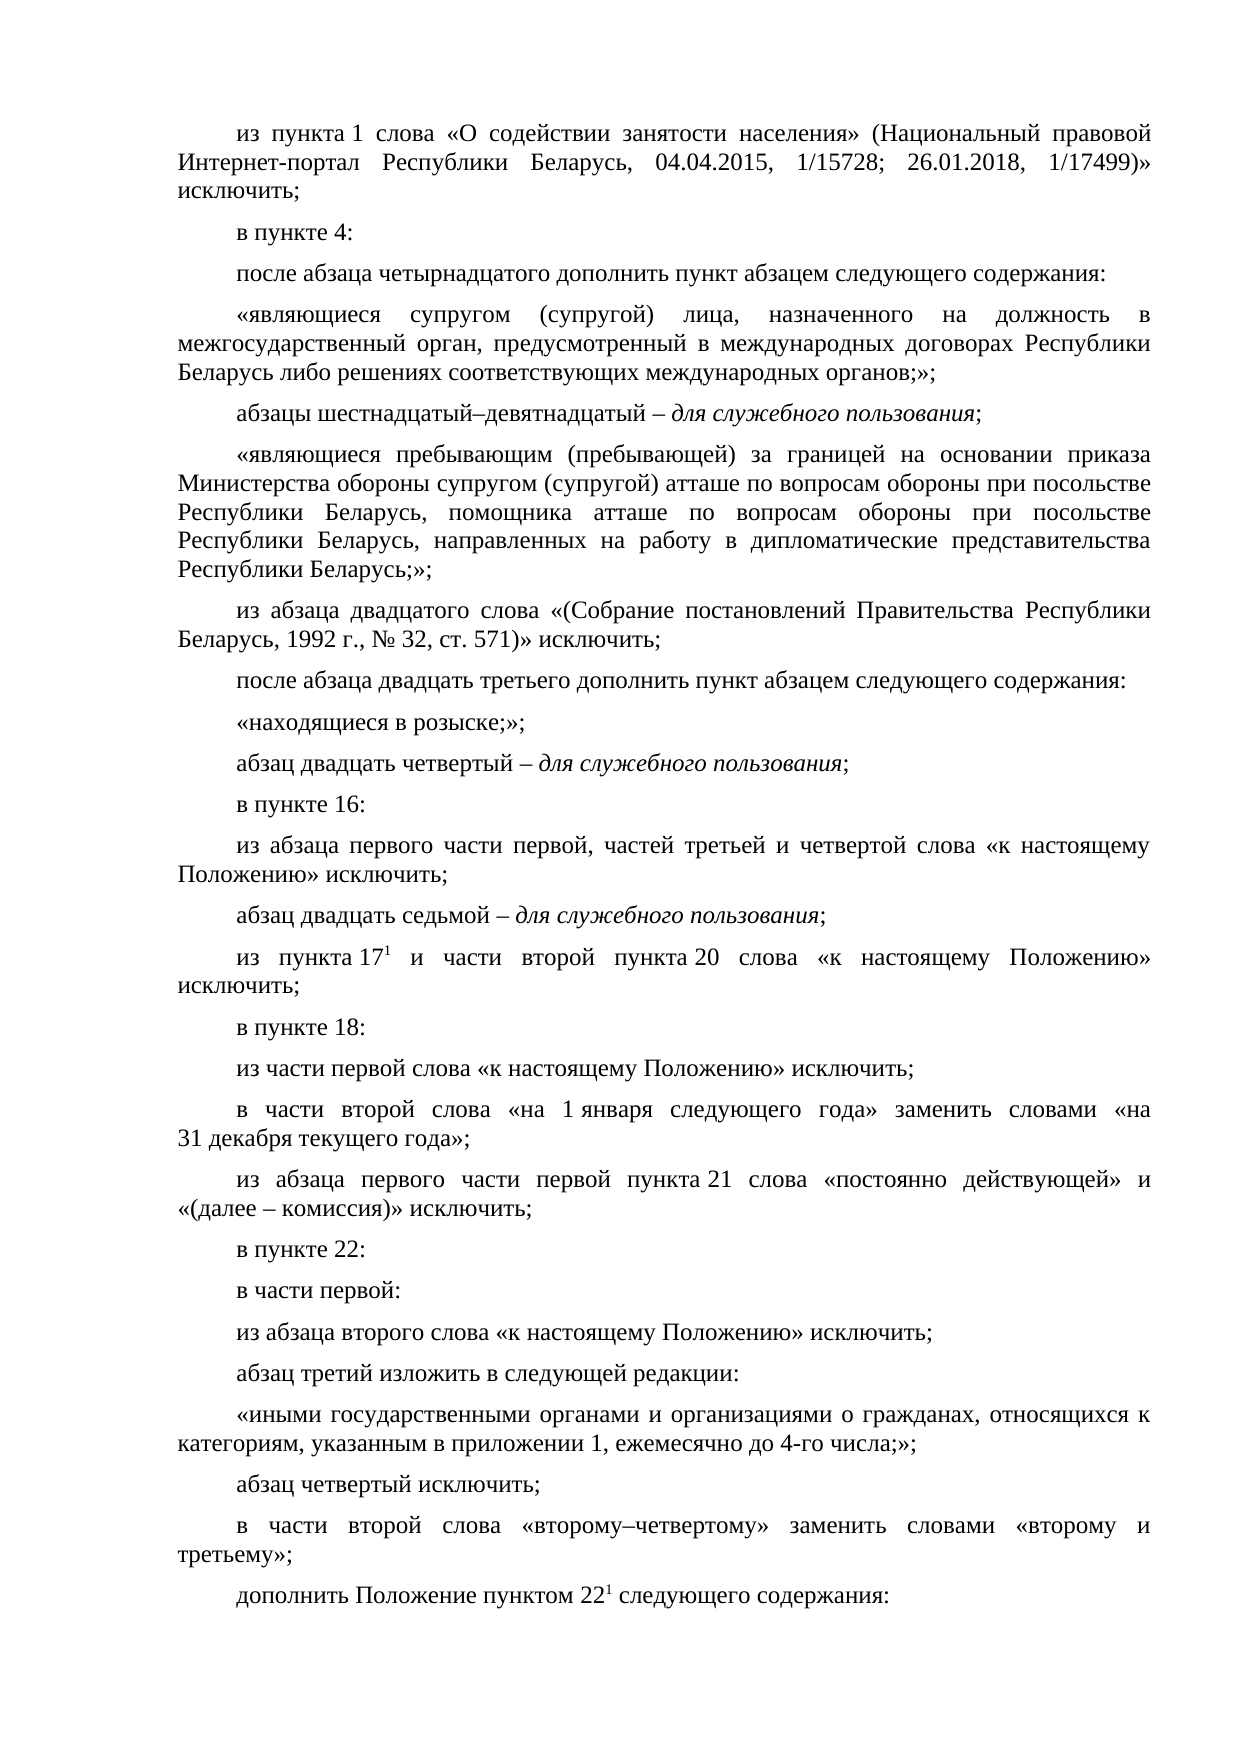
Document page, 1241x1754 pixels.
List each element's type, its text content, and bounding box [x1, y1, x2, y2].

text в части второй слова «на 1 января следующего года» заменить словами «на 31 декабря текущего года»; [177, 1094, 1152, 1152]
text абзацы шестнадцатый–девятнадцатый – для служебного пользования; [177, 398, 1152, 427]
text в пункте 16: [177, 789, 1152, 818]
text в пункте 4: [177, 217, 1152, 246]
text из абзаца второго слова «к настоящему Положению» исключить; [177, 1317, 1152, 1346]
text «иными государственными органами и организациями о гражданах, относящихся к категориям, указанным в приложении 1, ежемесячно до 4-го числа;»; [177, 1399, 1152, 1457]
text из пункта 171 и части второй пункта 20 слова «к настоящему Положению» исключить; [177, 942, 1152, 999]
text после абзаца четырнадцатого дополнить пункт абзацем следующего содержания: [177, 258, 1152, 287]
text «находящиеся в розыске;»; [177, 707, 1152, 736]
text из абзаца первого части первой, частей третьей и четвертой слова «к настоящему Положению» исключить; [177, 831, 1152, 888]
text абзац четвертый исключить; [177, 1469, 1152, 1498]
text из пункта 1 слова «О содействии занятости населения» (Национальный правовой Интернет-портал Республики Беларусь, 04.04.2015, 1/15728; 26.01.2018, 1/17499)» исключить; [177, 118, 1152, 204]
text в части второй слова «второму–четвертому» заменить словами «второму и третьему»; [177, 1511, 1152, 1568]
text абзац двадцать седьмой – для служебного пользования; [177, 901, 1152, 929]
text в пункте 18: [177, 1012, 1152, 1041]
text абзац третий изложить в следующей редакции: [177, 1358, 1152, 1387]
text «являющиеся пребывающим (пребывающей) за границей на основании приказа Министерства обороны супругом (супругой) атташе по вопросам обороны при посольстве Республики Беларусь, помощника атташе по вопросам обороны при посольстве Республики Беларусь, направленных на работу в дипломатические представительства Республики Беларусь;»; [177, 439, 1152, 583]
text из абзаца первого части первой пункта 21 слова «постоянно действующей» и «(далее – комиссия)» исключить; [177, 1164, 1152, 1222]
text абзац двадцать четвертый – для служебного пользования; [177, 748, 1152, 777]
text из абзаца двадцатого слова «(Собрание постановлений Правительства Республики Беларусь, 1992 г., № 32, ст. 571)» исключить; [177, 596, 1152, 653]
text дополнить Положение пунктом 221 следующего содержания: [177, 1581, 1152, 1609]
text в пункте 22: [177, 1234, 1152, 1263]
text из части первой слова «к настоящему Положению» исключить; [177, 1053, 1152, 1082]
text после абзаца двадцать третьего дополнить пункт абзацем следующего содержания: [177, 666, 1152, 694]
text в части первой: [177, 1276, 1152, 1304]
text «являющиеся супругом (супругой) лица, назначенного на должность в межгосударственный орган, предусмотренный в международных договорах Республики Беларусь либо решениях соответствующих международных органов;»; [177, 299, 1152, 386]
